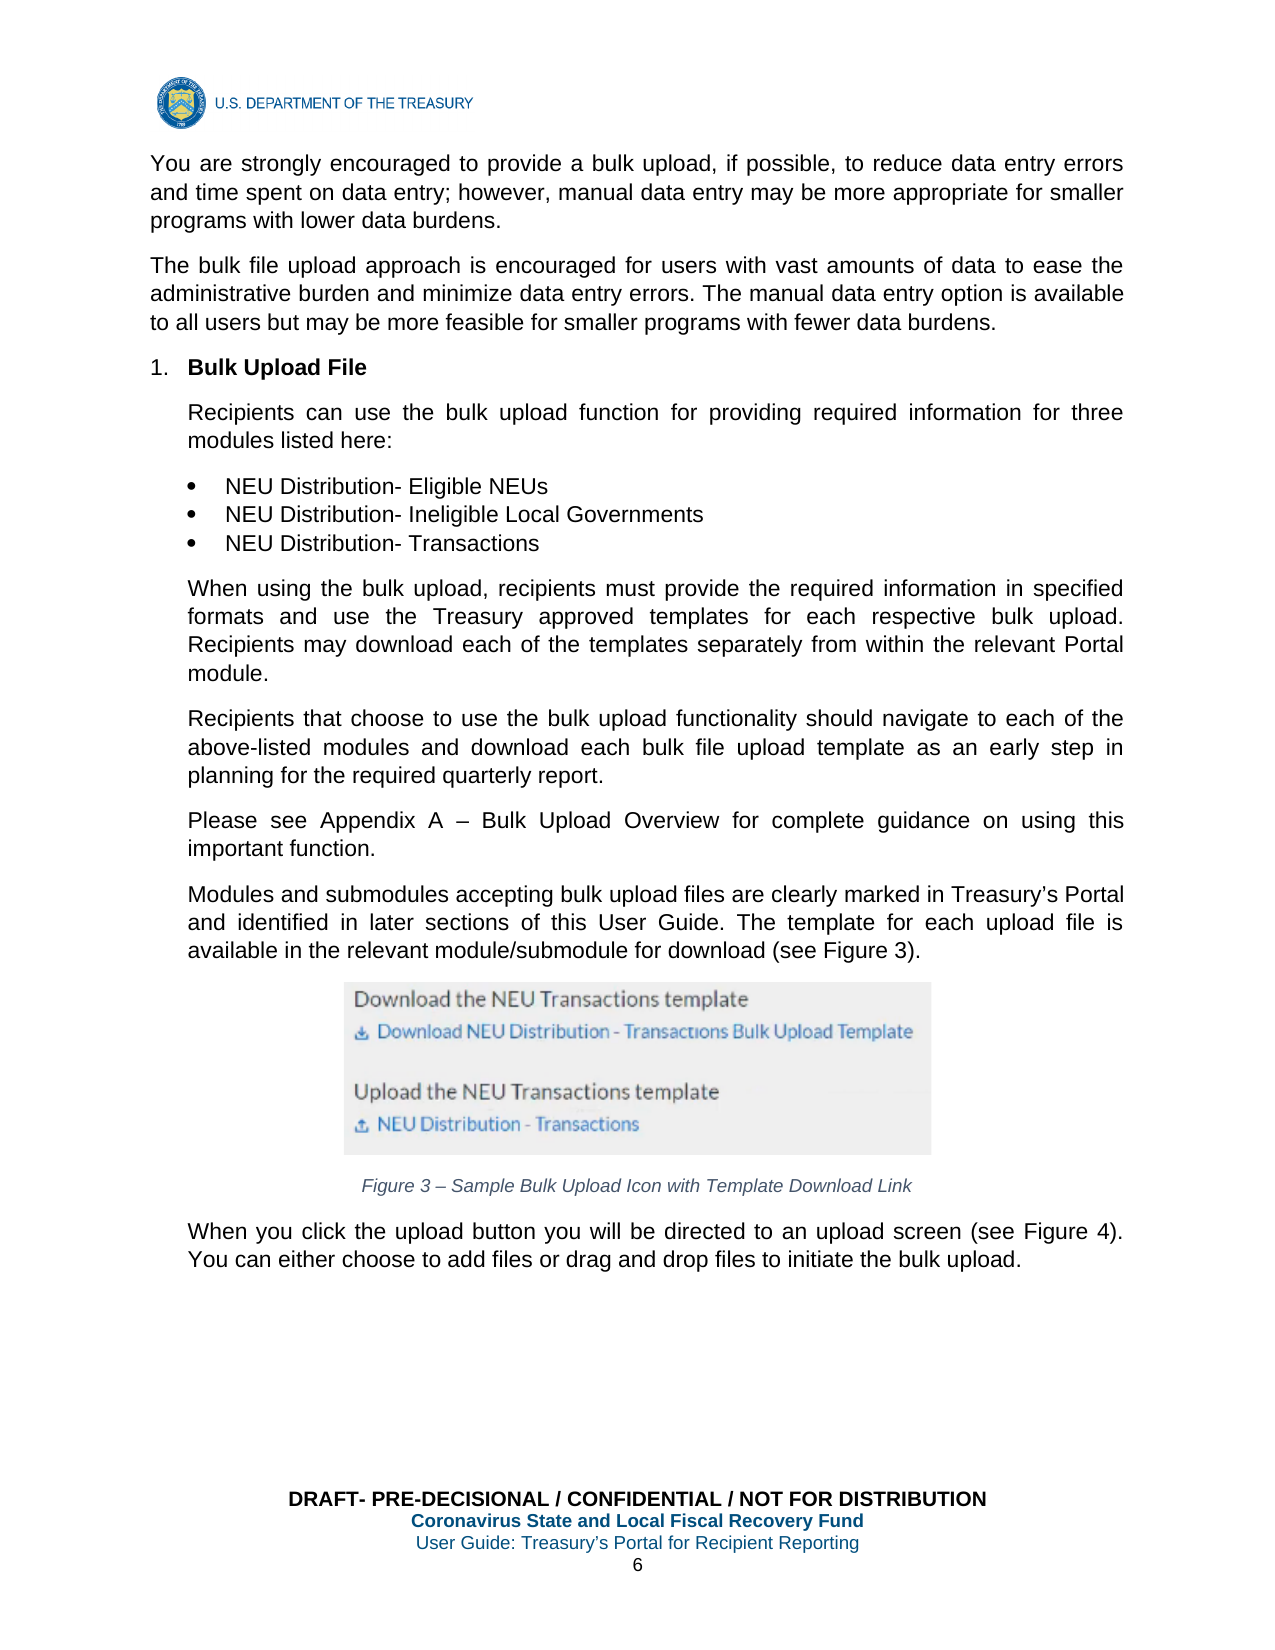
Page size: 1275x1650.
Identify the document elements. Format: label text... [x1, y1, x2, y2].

text Modules and submodules accepting bulk upload files are clearly marked in Treasury’s Portal and identified in later sections of this User Guide. The template for each upload file is available in the relevant module/submodule for download (see Figure 3). [187, 881, 1125, 964]
text Figure 3 – Sample Bulk Upload Icon with Template Download Link [150, 1175, 1125, 1197]
text When you click the upload button you will be directed to an upload screen (see Figure 4). You can either choose to add files or drag and drop files to initiate the bulk upload. [187, 1218, 1125, 1272]
picture [150, 75, 476, 132]
text You are strongly encouraged to provide a bulk upload, if possible, to reduce data entry errors and time spent on data entry; however, manual data entry may be more appropriate for smaller programs with lower data burdens. [150, 150, 1125, 233]
text Recipients can use the bulk upload function for providing required information for three modules listed here: [187, 399, 1125, 454]
text Please see Appendix A – Bulk Upload Overview for complete guidance on using this important function. [187, 807, 1125, 862]
text When using the bulk upload, recipients must provide the required information in specified formats and use the Treasury approved templates for each respective bulk upload. Recipients may download each of the templates separately from within the relevant Portal module. [187, 574, 1125, 686]
text The bulk file upload approach is encouraged for users with vast amounts of data to ease the administrative burden and minimize data entry errors. The manual data entry option is available to all users but may be more feasible for smaller programs with fewer data burdens. [150, 252, 1125, 335]
text Recipients that choose to use the bulk upload functionality should navigate to each of the above-listed modules and download each bulk file upload template as an early step in planning for the required quarterly report. [187, 705, 1125, 788]
list NEU Distribution- Transactions [187, 529, 1125, 556]
list NEU Distribution- Ineligible Local Governments [187, 501, 1125, 527]
picture [343, 982, 932, 1155]
list Bulk Upload File [150, 354, 1125, 380]
list NEU Distribution- Eligible NEUs [187, 473, 1125, 499]
